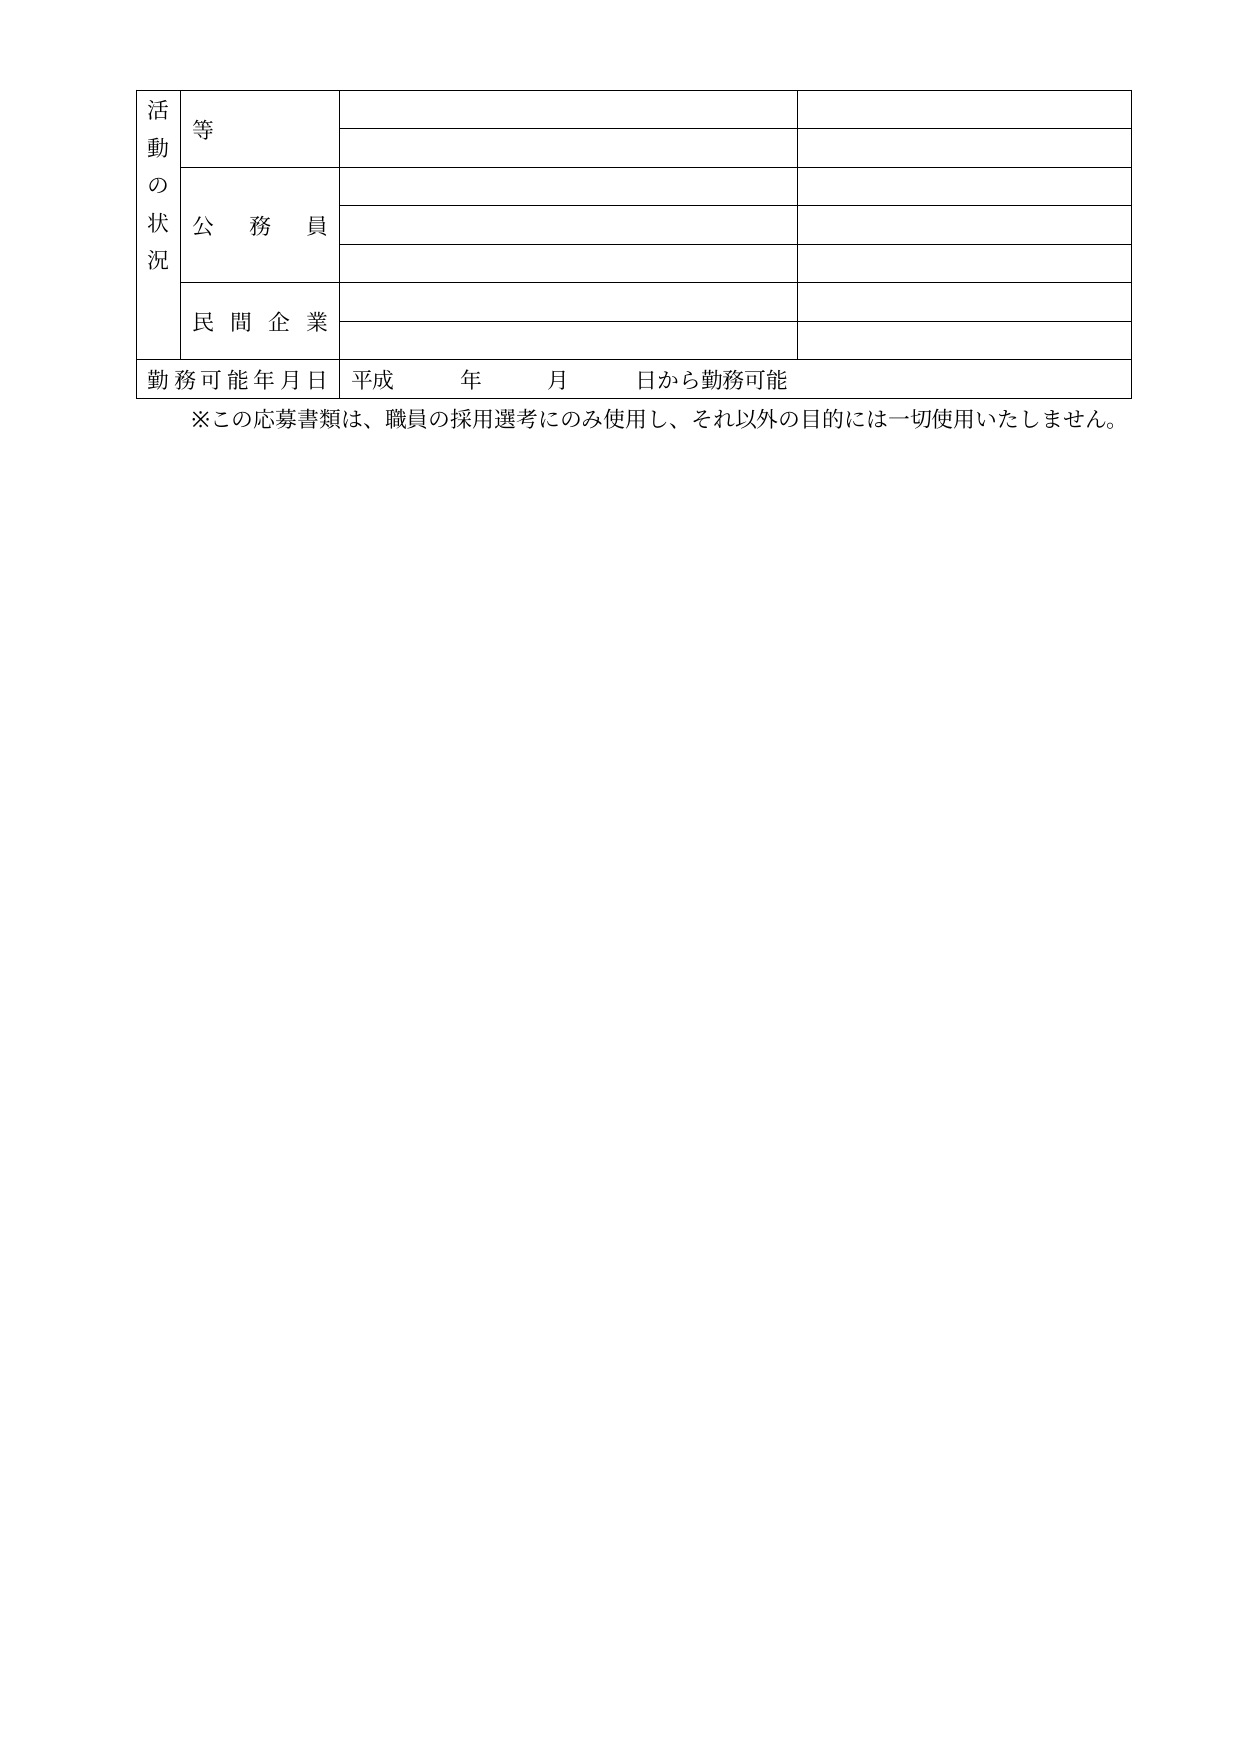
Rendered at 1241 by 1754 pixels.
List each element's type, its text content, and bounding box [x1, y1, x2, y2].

table_cell [340, 168, 797, 205]
table_cell [340, 206, 797, 244]
table_cell [798, 129, 1131, 167]
table_cell 勤務可能年月日 [137, 360, 339, 398]
table_cell 平成 年 月 日から勤務可能 [340, 360, 1131, 398]
table_cell [798, 283, 1131, 321]
table_cell [798, 206, 1131, 244]
table_cell [798, 168, 1131, 205]
table_cell [798, 322, 1131, 359]
table_cell [798, 245, 1131, 282]
text ※この応募書類は、職員の採用選考にのみ使用し、それ以外の目的には一切使用いたしません。 [148, 399, 1122, 436]
table_cell [340, 91, 797, 128]
table_cell [340, 322, 797, 359]
table_cell [340, 283, 797, 321]
table_cell 国立大学法人等 [181, 91, 339, 167]
table_cell [340, 245, 797, 282]
table_cell 公務員 [181, 168, 339, 282]
table_cell [340, 129, 797, 167]
table_cell 民間企業 [181, 283, 339, 359]
table_cell [798, 91, 1131, 128]
